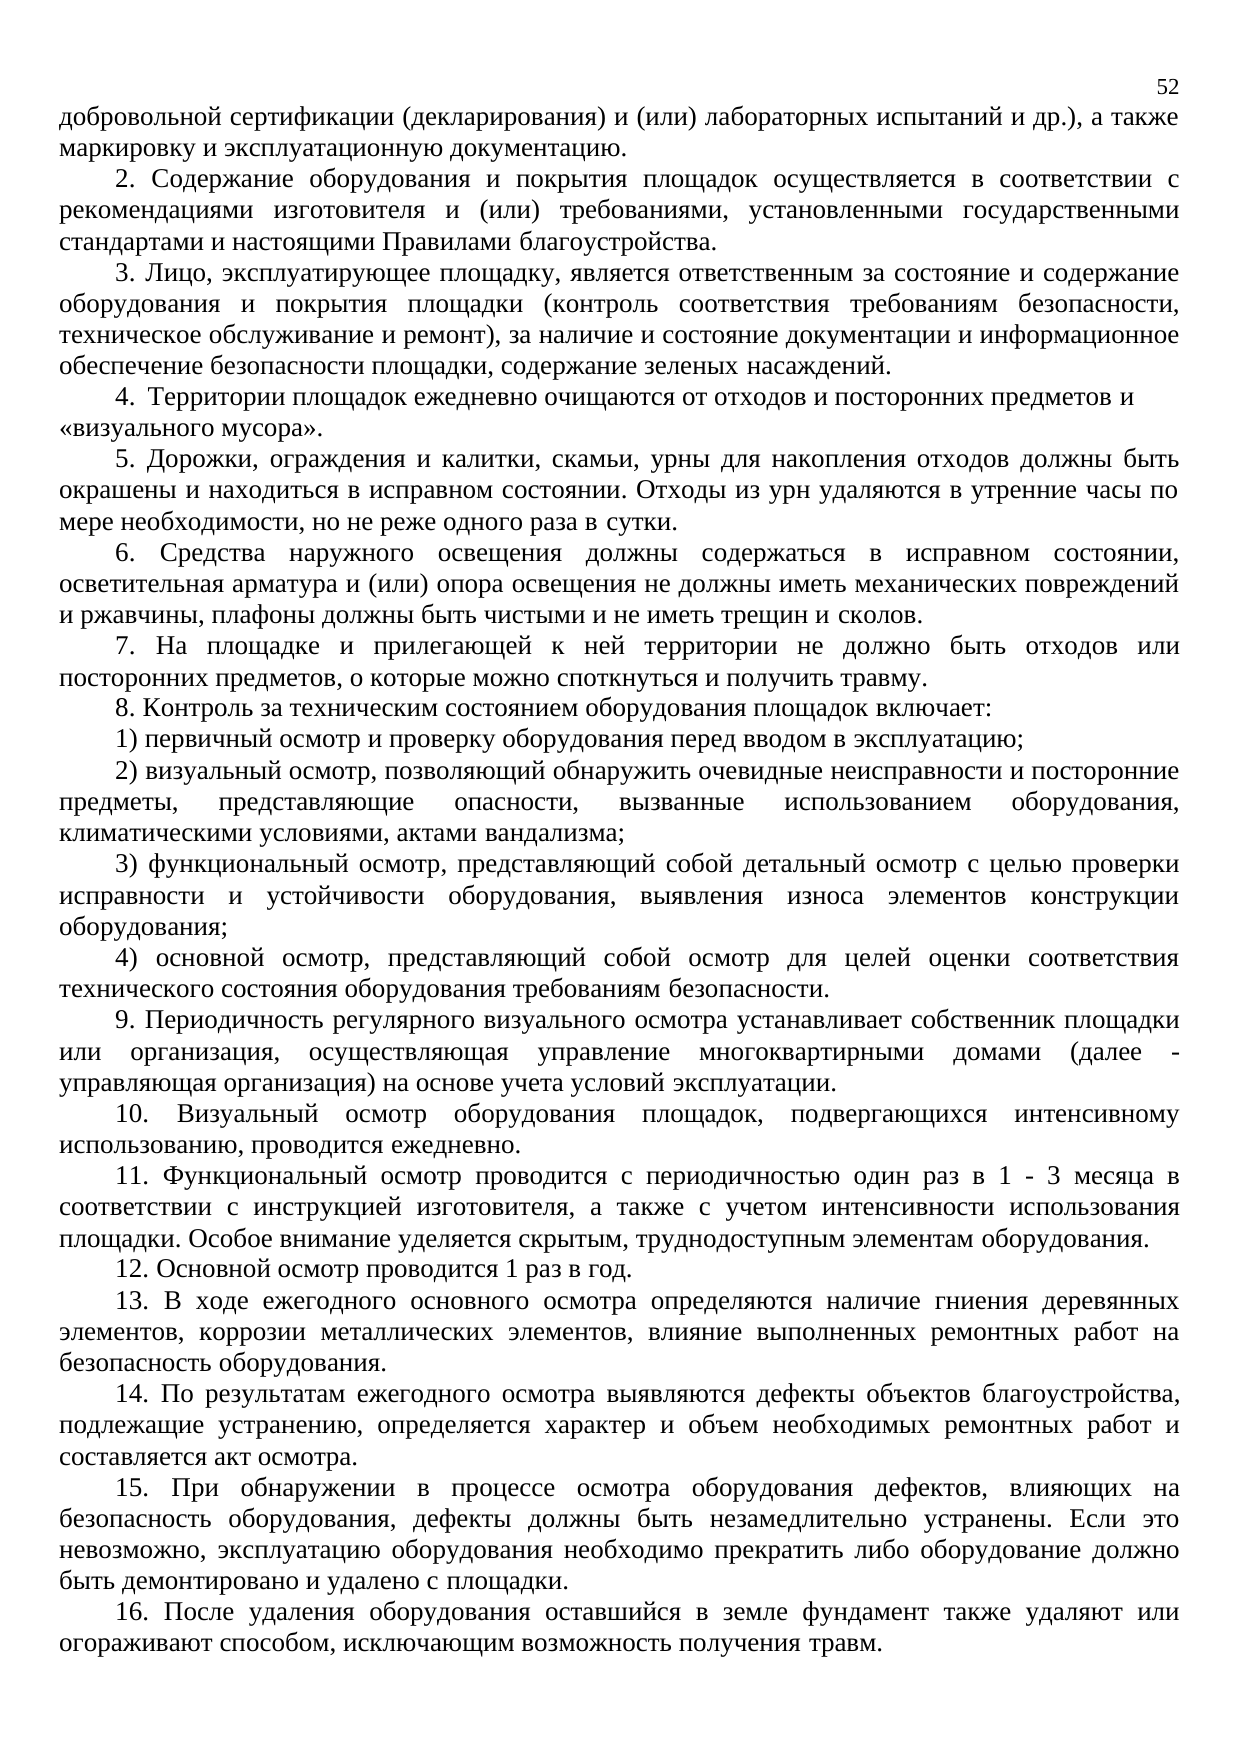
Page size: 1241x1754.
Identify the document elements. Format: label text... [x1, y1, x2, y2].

list Дорожки, ограждения и калитки, скамьи, урны для накопления отходов должны быть окрашены и находиться в исправном состоянии. Отходы из урн удаляются в утренние часы по мере необходимости, но не реже одного раза в сутки. [59, 442, 1180, 536]
list Визуальный осмотр оборудования площадок, подвергающихся интенсивному использованию, проводится ежедневно. [59, 1097, 1181, 1159]
list Территории площадок ежедневно очищаются от отходов и посторонних предметов и [115, 380, 1194, 411]
text «визуального мусора». [59, 411, 1194, 442]
list Лицо, эксплуатирующее площадку, является ответственным за состояние и содержание оборудования и покрытия площадки (контроль соответствия требованиям безопасности, техническое обслуживание и ремонт), за наличие и состояние документации и информационное обеспечение безопасности площадки, содержание зеленых насаждений. [59, 256, 1181, 380]
list Периодичность регулярного визуального осмотра устанавливает собственник площадки или организация, осуществляющая управление многоквартирными домами (далее - управляющая организация) на основе учета условий эксплуатации. [59, 1004, 1181, 1097]
list Содержание оборудования и покрытия площадок осуществляется в соответствии с рекомендациями изготовителя и (или) требованиями, установленными государственными стандартами и настоящими Правилами благоустройства. [59, 162, 1181, 256]
list В ходе ежегодного основного осмотра определяются наличие гниения деревянных элементов, коррозии металлических элементов, влияние выполненных ремонтных работ на безопасность оборудования. [59, 1284, 1181, 1377]
list По результатам ежегодного осмотра выявляются дефекты объектов благоустройства, подлежащие устранению, определяется характер и объем необходимых ремонтных работ и составляется акт осмотра. [59, 1377, 1182, 1471]
list Основной осмотр проводится 1 раз в год. [115, 1253, 1194, 1284]
text добровольной сертификации (декларирования) и (или) лабораторных испытаний и др.), а также маркировку и эксплуатационную документацию. [59, 100, 1181, 162]
list Средства наружного освещения должны содержаться в исправном состоянии, осветительная арматура и (или) опора освещения не должны иметь механических повреждений и ржавчины, плафоны должны быть чистыми и не иметь трещин и сколов. [59, 536, 1181, 629]
list При обнаружении в процессе осмотра оборудования дефектов, влияющих на безопасность оборудования, дефекты должны быть незамедлительно устранены. Если это невозможно, эксплуатацию оборудования необходимо прекратить либо оборудование должно быть демонтировано и удалено с площадки. [59, 1471, 1181, 1595]
list визуальный осмотр, позволяющий обнаружить очевидные неисправности и посторонние предметы, представляющие опасности, вызванные использованием оборудования, климатическими условиями, актами вандализма; [59, 754, 1181, 847]
list После удаления оборудования оставшийся в земле фундамент также удаляют или огораживают способом, исключающим возможность получения травм. [59, 1595, 1181, 1658]
list Функциональный осмотр проводится с периодичностью один раз в 1 - 3 месяца в соответствии с инструкцией изготовителя, а также с учетом интенсивности использования площадки. Особое внимание уделяется скрытым, труднодоступным элементам оборудования. [59, 1159, 1182, 1253]
list основной осмотр, представляющий собой осмотр для целей оценки соответствия технического состояния оборудования требованиям безопасности. [59, 941, 1181, 1003]
list функциональный осмотр, представляющий собой детальный осмотр с целью проверки исправности и устойчивости оборудования, выявления износа элементов конструкции оборудования; [59, 848, 1181, 941]
list На площадке и прилегающей к ней территории не должно быть отходов или посторонних предметов, о которые можно споткнуться и получить травму. [59, 629, 1181, 692]
list первичный осмотр и проверку оборудования перед вводом в эксплуатацию; [115, 723, 1194, 754]
list Контроль за техническим состоянием оборудования площадок включает: [115, 692, 1194, 723]
